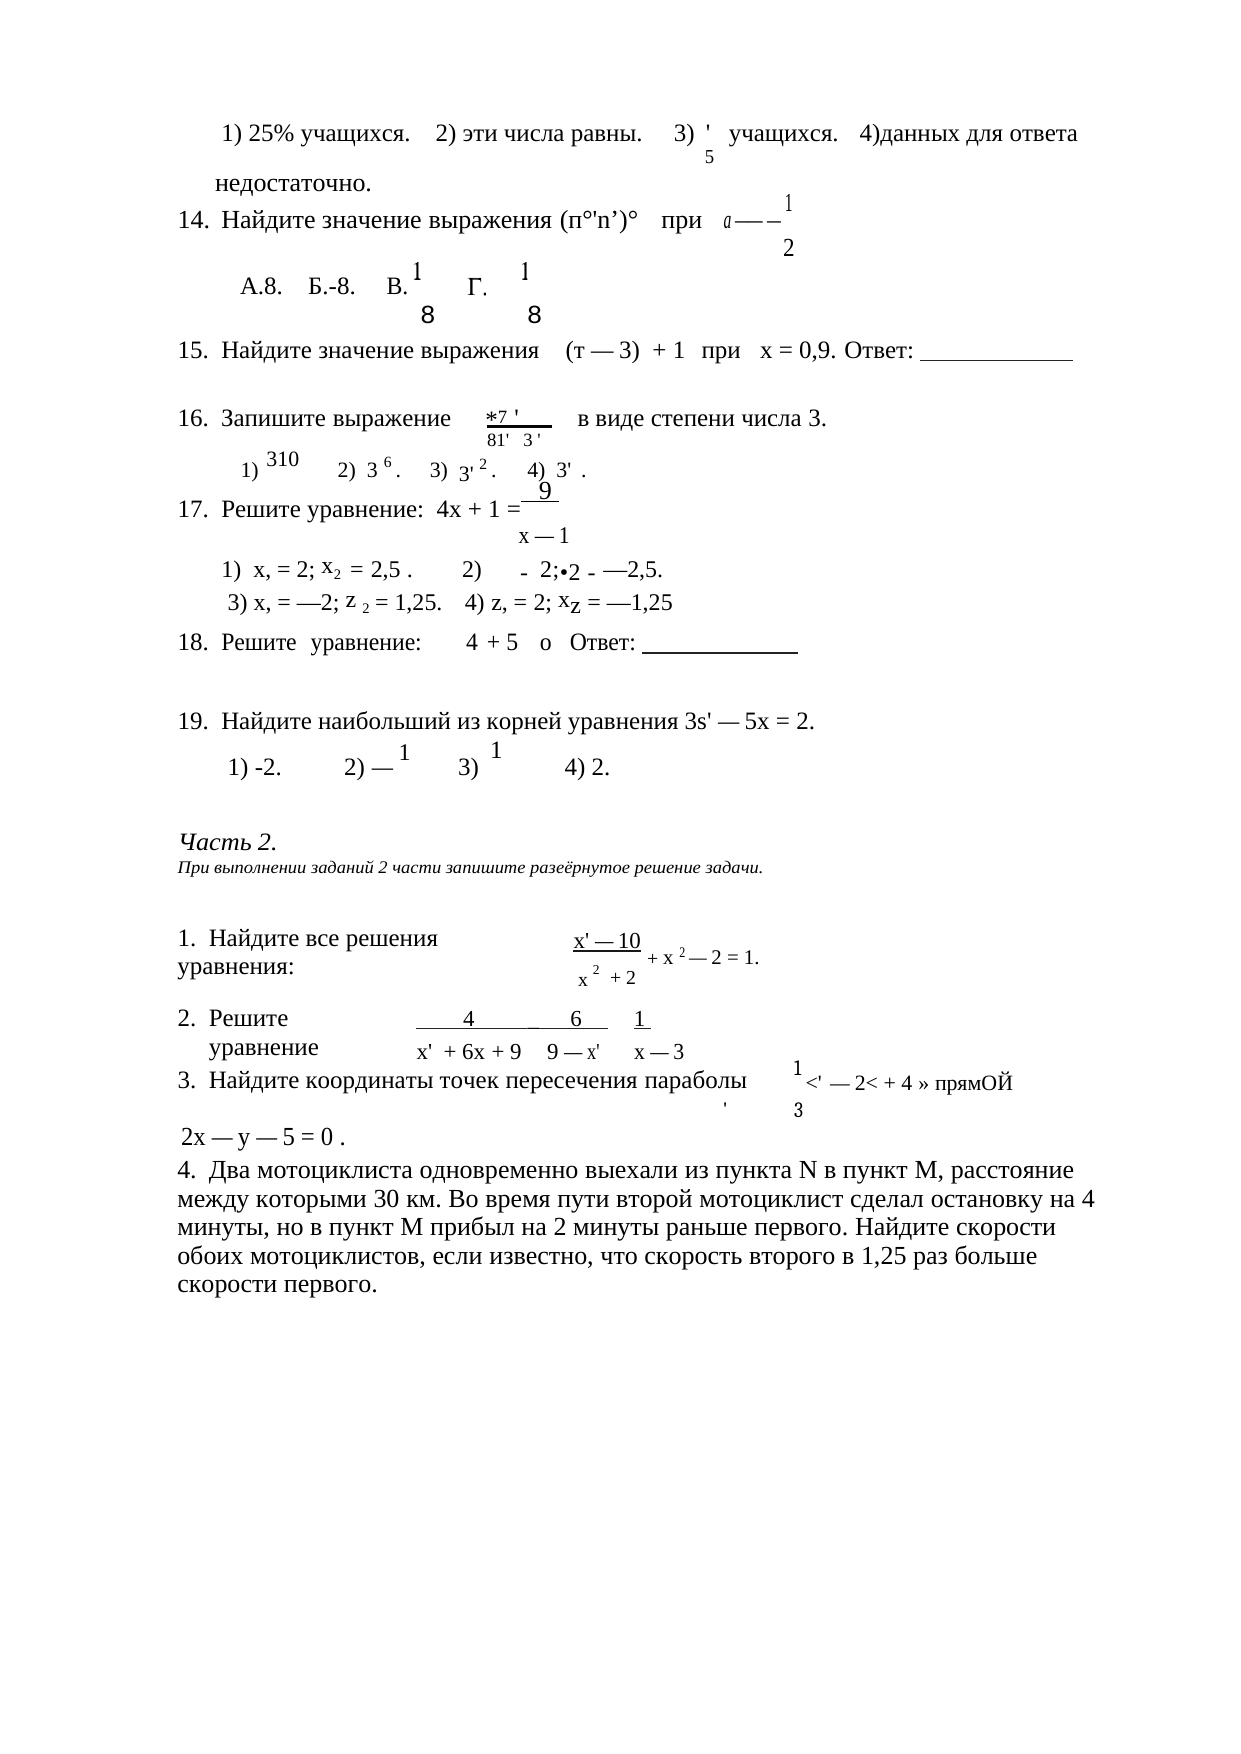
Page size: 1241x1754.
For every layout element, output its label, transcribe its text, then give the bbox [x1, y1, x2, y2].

text При выполнении заданий 2 части запишите разеёрнymoe решение задачи. [177, 857, 1138, 877]
picture [413, 262, 528, 296]
text A.8. Б.-8. В. [240, 269, 1138, 302]
list 25% учащихся. 2) эти числа равны. 3) ' учащихся. 4)данных для ответа [221, 120, 1138, 147]
text ' 3 [387, 1097, 1138, 1122]
list Решите уравнение: 4 + 5 о Ответ: [177, 627, 1138, 656]
list Решите уравнение [177, 1003, 403, 1061]
text Часть 2. [178, 827, 1138, 856]
text 81' 3 ' [487, 433, 1138, 449]
text 4 _ 6 1 [416, 1005, 1138, 1031]
text + х — 2 = 1. [647, 953, 1138, 968]
text х' — 10 [573, 932, 1138, 953]
list Найдите все решения уравнения: [177, 923, 559, 980]
text 1) 310 2) 3 6 . 3) 3' 2 . 4) 3' . [240, 449, 1138, 485]
list Найдите значение выражения (п°'n’)° при а —— — 1 [177, 197, 1138, 237]
text x 2 + 2 [578, 968, 1138, 991]
list Два мотоциклиста одновременно выехали из пункта N в пункт М, расстояние между которыми 30 км. Во время пути второй мотоциклист сделал остановку на 4 минуты, но в пункт М прибыл на 2 минуты раньше первого. Найдите скорости обоих мотоциклистов, если известно, что скорость второго в 1,25 раз больше скорости первого. [177, 1156, 1127, 1298]
text 3) х, = —2; z 2 = 1,25. 4) z, = 2; xz = —1,25 [227, 584, 1138, 617]
list Найдите координаты точек пересечения параболы 1 <' — 2< + 4 » прямОЙ [177, 1065, 1138, 1097]
list Решите уравнение: 4x + 1 = 9 [177, 485, 1138, 525]
subtitle недостаточно. [215, 168, 1138, 197]
text 1) х, = 2; x2 = 2,5 . 2) - 2;•2 - —2,5. [221, 550, 1138, 584]
text х' + 6x + 9 9 — х' х — 3 [416, 1038, 1138, 1064]
list Найдите наибольший из корней уравнения 3s' — 5x = 2. 1) -2. 2) — 1 3) 1 4) 2. [177, 706, 820, 780]
list Запишите выражение *7 ' в виде степени числа 3. [177, 403, 1138, 433]
text 5 [280, 147, 1138, 168]
text х — 1 [164, 525, 923, 548]
text 2 [439, 237, 1138, 262]
list Найдите значение выражения (т — 3) + 1 при х = 0,9. Ответ: [177, 335, 1138, 363]
subtitle 2x — у — 5 = 0 . [181, 1122, 1138, 1152]
subtitle 8 8 [164, 302, 797, 328]
